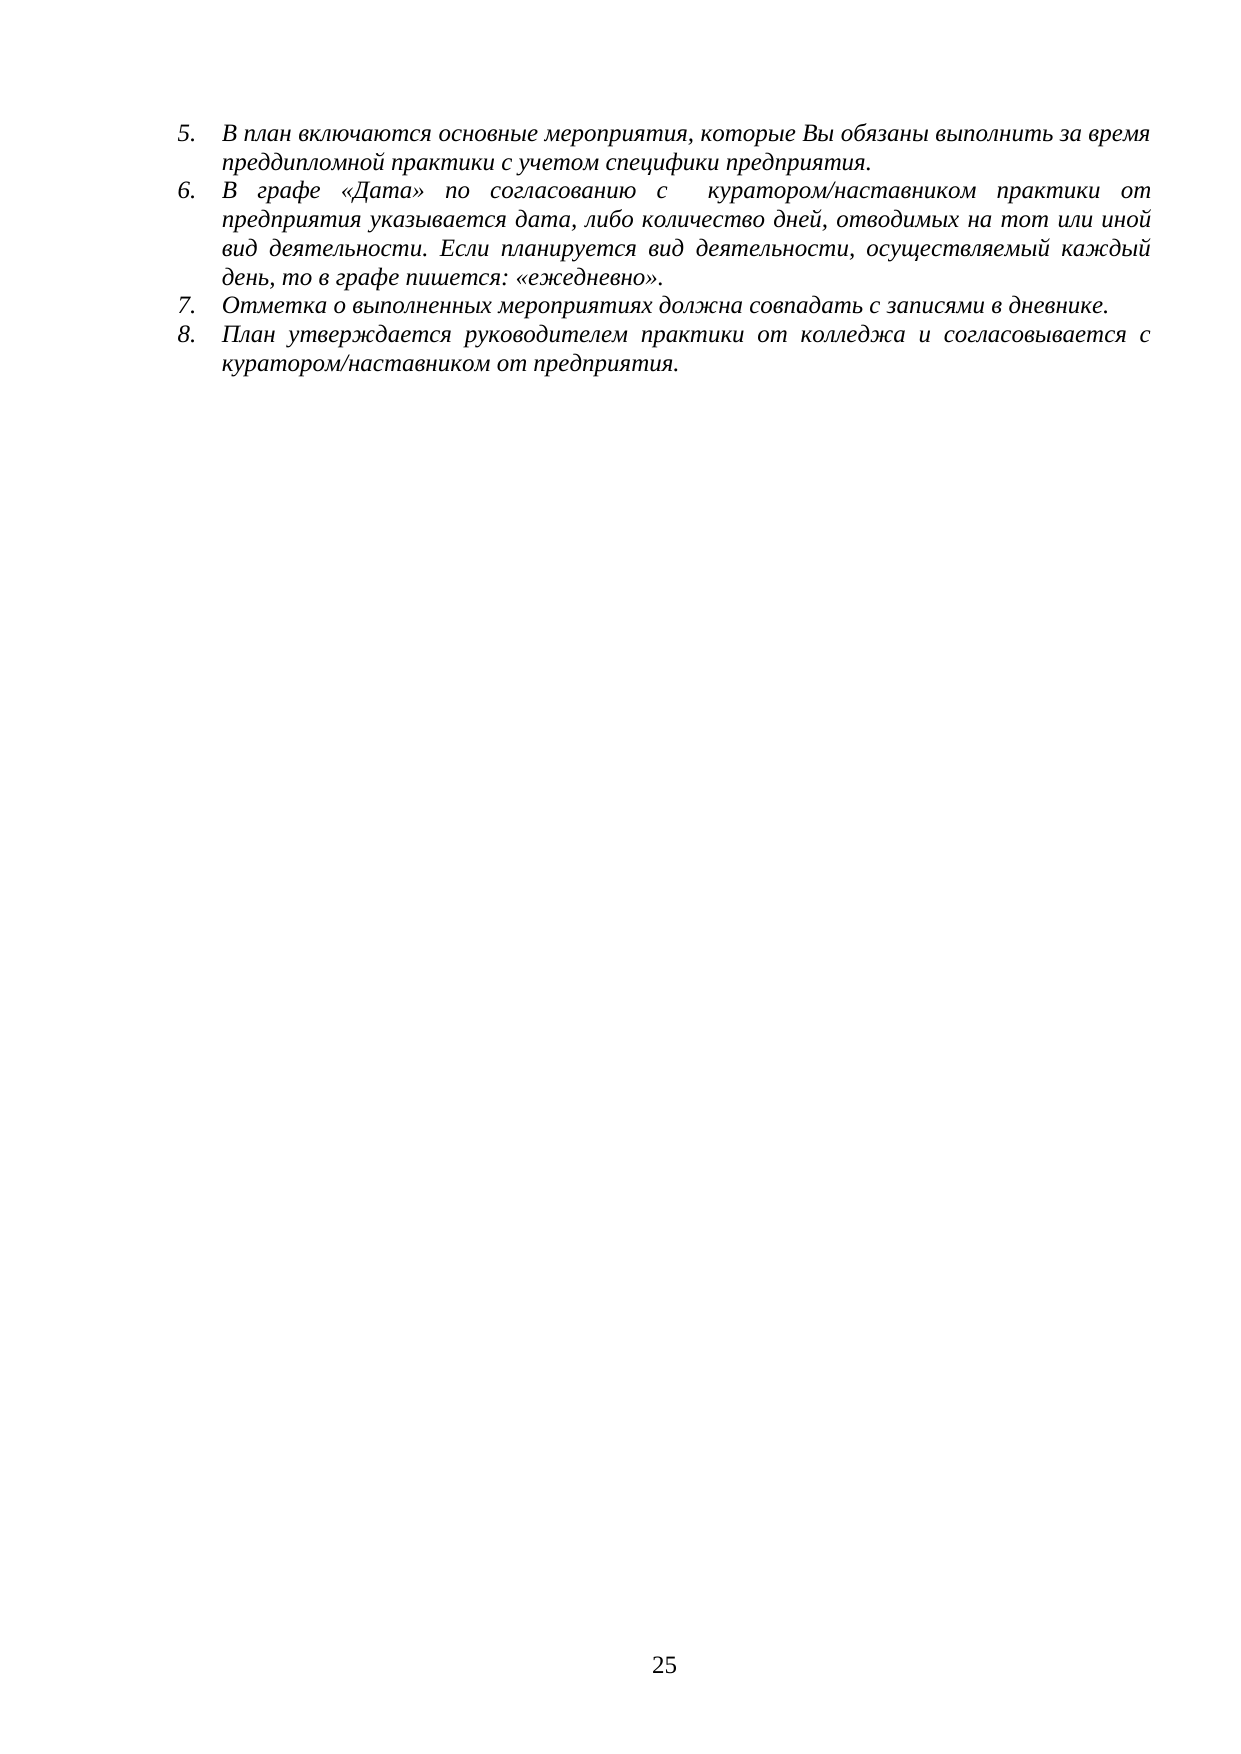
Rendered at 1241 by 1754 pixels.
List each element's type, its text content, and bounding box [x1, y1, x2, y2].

list В графе «Дата» по согласованию с куратором/наставником практики от предприятия указывается дата, либо количество дней, отводимых на тот или иной вид деятельности. Если планируется вид деятельности, осуществляемый каждый день, то в графе пишется: «ежедневно». [177, 176, 1152, 291]
list В план включаются основные мероприятия, которые Вы обязаны выполнить за время преддипломной практики с учетом специфики предприятия. [177, 118, 1152, 176]
list План утверждается руководителем практики от колледжа и согласовывается с куратором/наставником от предприятия. [177, 319, 1152, 377]
list Отметка о выполненных мероприятиях должна совпадать с записями в дневнике. [177, 291, 1152, 319]
